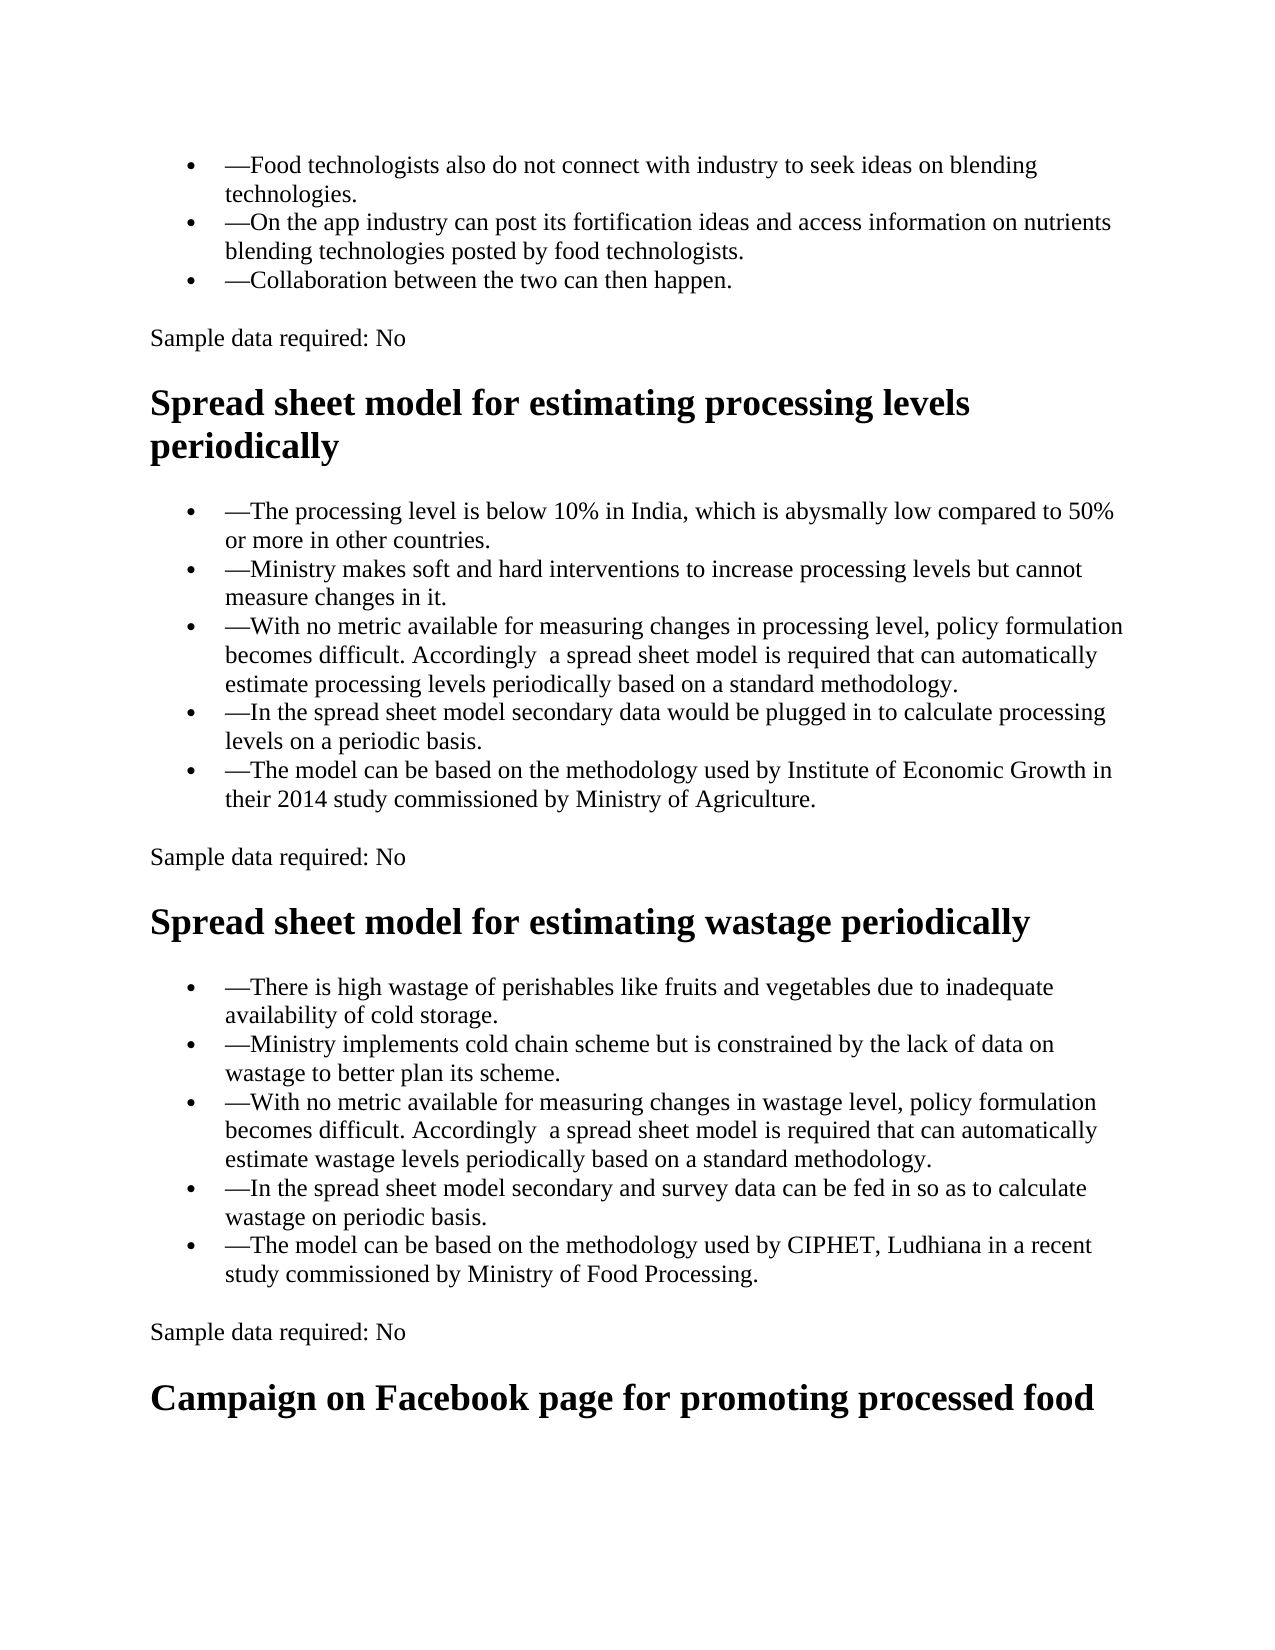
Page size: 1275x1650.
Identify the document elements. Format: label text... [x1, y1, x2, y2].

list —On the app industry can post its fortification ideas and access information on nutrients blending technologies posted by food technologists. [187, 207, 1125, 265]
list —In the spread sheet model secondary data would be plugged in to calculate processing levels on a periodic basis. [187, 697, 1125, 755]
list —There is high wastage of perishables like fruits and vegetables due to inadequate availability of cold storage. [187, 972, 1125, 1029]
list —With no metric available for measuring changes in processing level, policy formulation becomes difficult. Accordingly a spread sheet model is required that can automatically estimate processing levels periodically based on a standard methodology. [187, 611, 1125, 697]
text Spread sheet model for estimating wastage periodically [150, 899, 1125, 943]
list —Collaboration between the two can then happen. [187, 265, 1125, 294]
list —Ministry makes soft and hard interventions to increase processing levels but cannot measure changes in it. [187, 554, 1125, 611]
list —With no metric available for measuring changes in wastage level, policy formulation becomes difficult. Accordingly a spread sheet model is required that can automatically estimate wastage levels periodically based on a standard methodology. [187, 1087, 1125, 1173]
text Sample data required: No [150, 842, 1125, 870]
list —The processing level is below 10% in India, which is abysmally low compared to 50% or more in other countries. [187, 496, 1125, 554]
text Sample data required: No [150, 323, 1125, 352]
list —Ministry implements cold chain scheme but is constrained by the lack of data on wastage to better plan its scheme. [187, 1029, 1125, 1087]
list —The model can be based on the methodology used by CIPHET, Ludhiana in a recent study commissioned by Ministry of Food Processing. [187, 1231, 1125, 1288]
list —The model can be based on the methodology used by Institute of Economic Growth in their 2014 study commissioned by Ministry of Agriculture. [187, 755, 1125, 812]
text Spread sheet model for estimating processing levels periodically [150, 381, 1125, 467]
list —Food technologists also do not connect with industry to seek ideas on blending technologies. [187, 150, 1125, 207]
text Sample data required: No [150, 1317, 1125, 1346]
text Campaign on Facebook page for promoting processed food [150, 1375, 1125, 1418]
list —In the spread sheet model secondary and survey data can be fed in so as to calculate wastage on periodic basis. [187, 1173, 1125, 1231]
